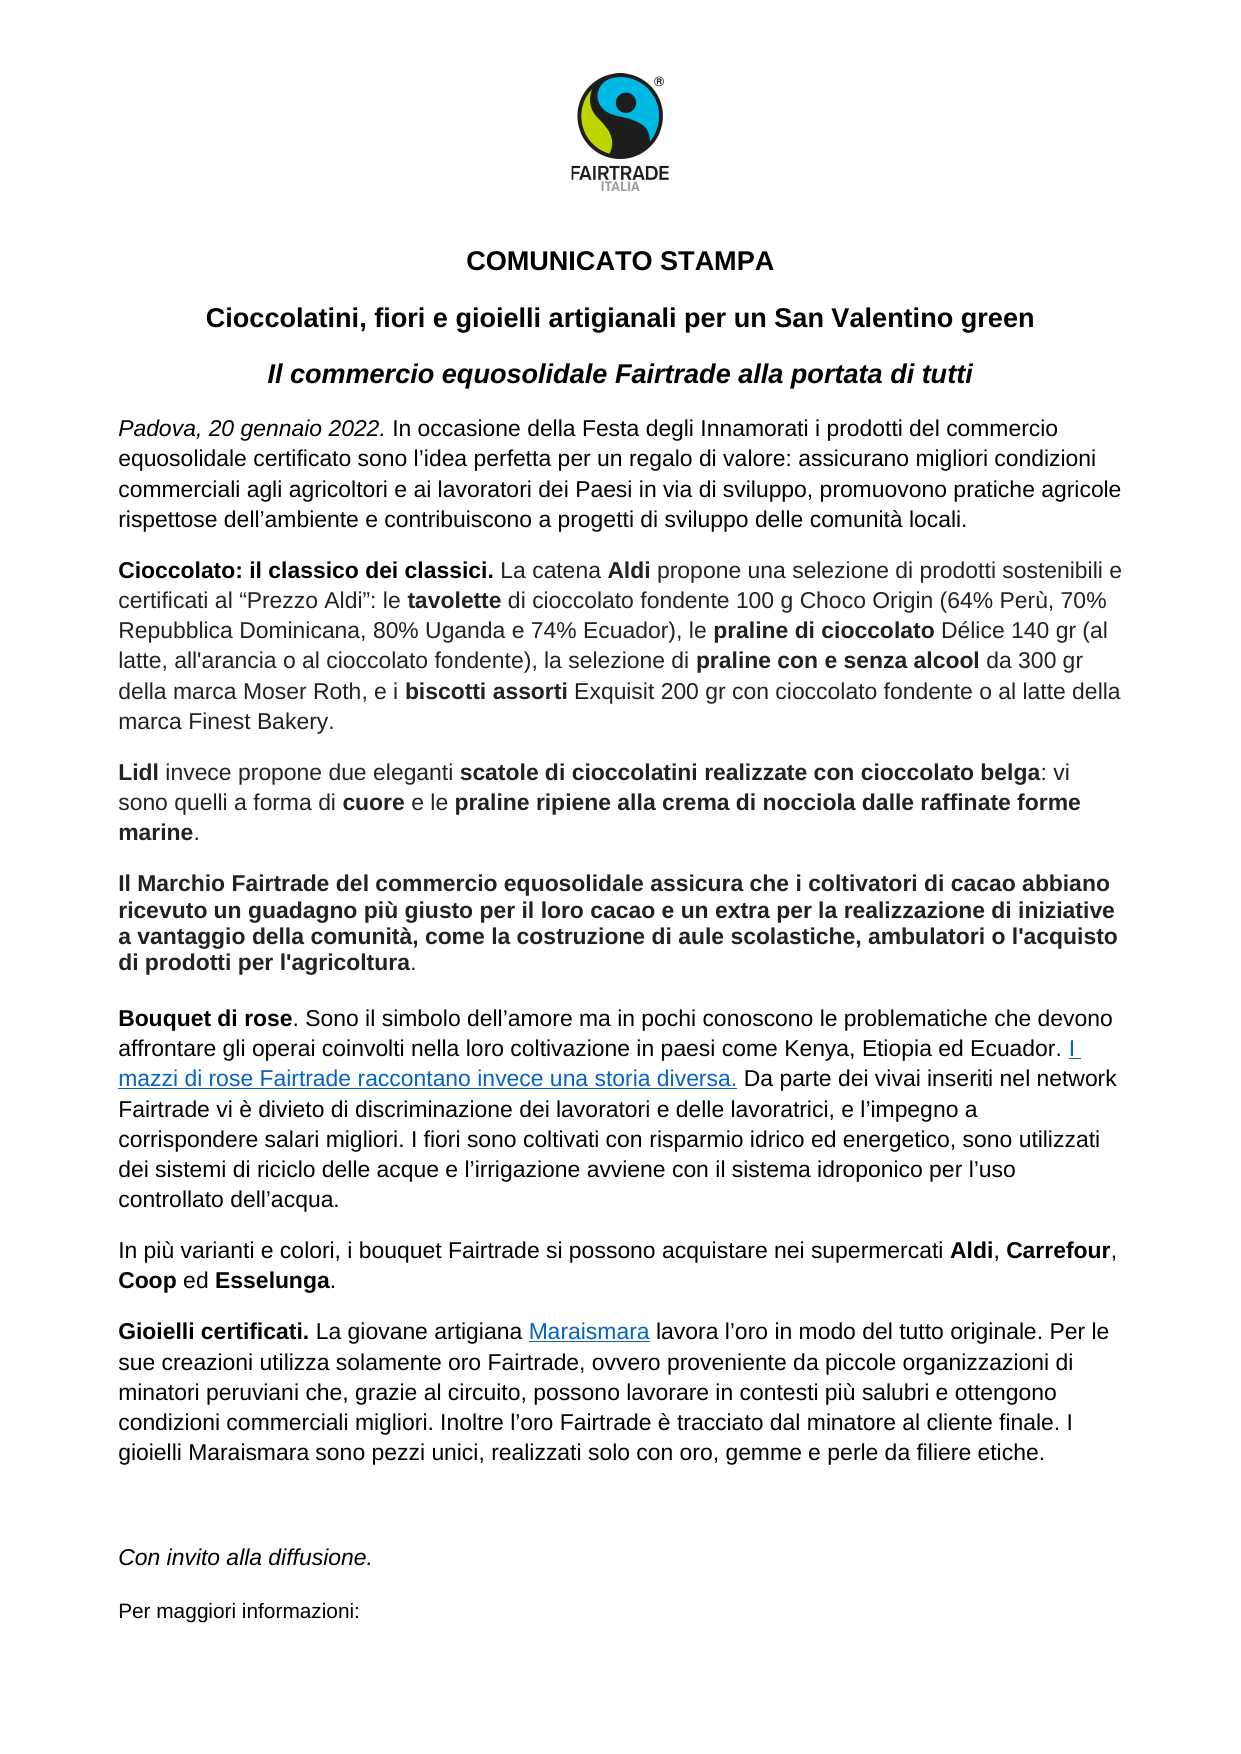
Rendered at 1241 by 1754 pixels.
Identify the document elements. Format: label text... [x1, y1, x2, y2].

text Cioccolato: il classico dei classici. La catena Aldi propone una selezione di prodotti sostenibili e certificati al “Prezzo Aldi”: le tavolette di cioccolato fondente 100 g Choco Origin (64% Perù, 70% Repubblica Dominicana, 80% Uganda e 74% Ecuador), le praline di cioccolato Délice 140 gr (al latte, all'arancia o al cioccolato fondente), la selezione di praline con e senza alcool da 300 gr della marca Moser Roth, e i biscotti assorti Exquisit 200 gr con cioccolato fondente o al latte della marca Finest Bakery. [118, 557, 1122, 734]
text In più varianti e colori, i bouquet Fairtrade si possono acquistare nei supermercati Aldi, Carrefour, Coop ed Esselunga. [118, 1237, 1122, 1293]
picture [571, 73, 669, 191]
text Per maggiori informazioni: [118, 1599, 1122, 1623]
text Con invito alla diffusione. [118, 1543, 1122, 1570]
text Cioccolatini, fiori e gioielli artigianali per un San Valentino green [118, 302, 1122, 333]
text Il commercio equosolidale Fairtrade alla portata di tutti [118, 358, 1122, 389]
text Il Marchio Fairtrade del commercio equosolidale assicura che i coltivatori di cacao abbiano ricevuto un guadagno più giusto per il loro cacao e un extra per la realizzazione di iniziative a vantaggio della comunità, come la costruzione di aule scolastiche, ambulatori o l'acquisto di prodotti per l'agricoltura. [118, 870, 1122, 976]
text Lidl invece propone due eleganti scatole di cioccolatini realizzate con cioccolato belga: vi sono quelli a forma di cuore e le praline ripiene alla crema di nocciola dalle raffinate forme marine. [118, 759, 1122, 846]
text Padova, 20 gennaio 2022. In occasione della Festa degli Innamorati i prodotti del commercio equosolidale certificato sono l’idea perfetta per un regalo di valore: assicurano migliori condizioni commerciali agli agricoltori e ai lavoratori dei Paesi in via di sviluppo, promuovono pratiche agricole rispettose dell’ambiente e contribuiscono a progetti di sviluppo delle comunità locali. [118, 415, 1122, 532]
text COMUNICATO STAMPA [118, 245, 1122, 276]
text Gioielli certificati. La giovane artigiana Maraismara lavora l’oro in modo del tutto originale. Per le sue creazioni utilizza solamente oro Fairtrade, ovvero proveniente da piccole organizzazioni di minatori peruviani che, grazie al circuito, possono lavorare in contesti più salubri e ottengono condizioni commerciali migliori. Inoltre l’oro Fairtrade è tracciato dal minatore al cliente finale. I gioielli Maraismara sono pezzi unici, realizzati solo con oro, gemme e perle da filiere etiche. [118, 1318, 1122, 1465]
text Bouquet di rose. Sono il simbolo dell’amore ma in pochi conoscono le problematiche che devono affrontare gli operai coinvolti nella loro coltivazione in paesi come Kenya, Etiopia ed Ecuador. I mazzi di rose Fairtrade raccontano invece una storia diversa. Da parte dei vivai inseriti nel network Fairtrade vi è divieto di discriminazione dei lavoratori e delle lavoratrici, e l’impegno a corrispondere salari migliori. I fiori sono coltivati con risparmio idrico ed energetico, sono utilizzati dei sistemi di riciclo delle acque e l’irrigazione avviene con il sistema idroponico per l’uso controllato dell’acqua. [118, 1005, 1122, 1212]
